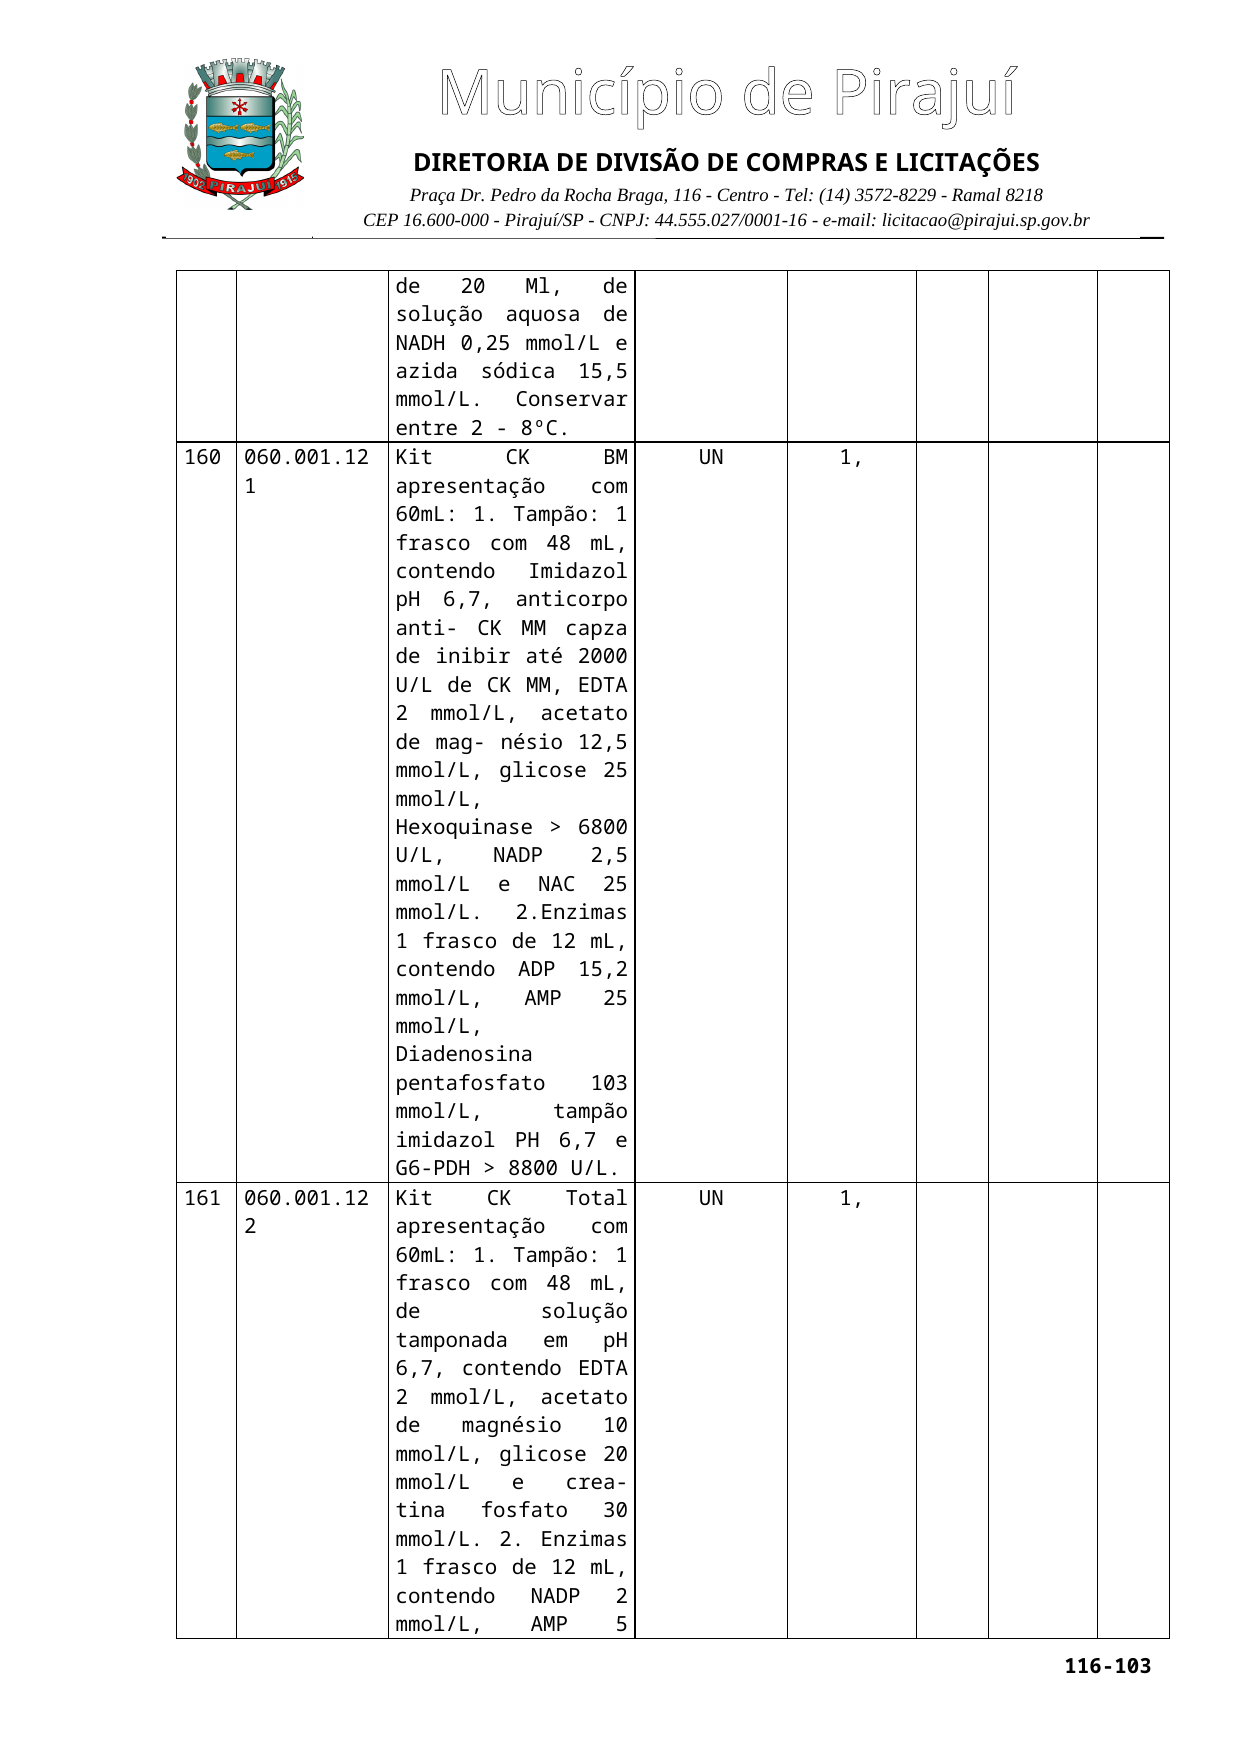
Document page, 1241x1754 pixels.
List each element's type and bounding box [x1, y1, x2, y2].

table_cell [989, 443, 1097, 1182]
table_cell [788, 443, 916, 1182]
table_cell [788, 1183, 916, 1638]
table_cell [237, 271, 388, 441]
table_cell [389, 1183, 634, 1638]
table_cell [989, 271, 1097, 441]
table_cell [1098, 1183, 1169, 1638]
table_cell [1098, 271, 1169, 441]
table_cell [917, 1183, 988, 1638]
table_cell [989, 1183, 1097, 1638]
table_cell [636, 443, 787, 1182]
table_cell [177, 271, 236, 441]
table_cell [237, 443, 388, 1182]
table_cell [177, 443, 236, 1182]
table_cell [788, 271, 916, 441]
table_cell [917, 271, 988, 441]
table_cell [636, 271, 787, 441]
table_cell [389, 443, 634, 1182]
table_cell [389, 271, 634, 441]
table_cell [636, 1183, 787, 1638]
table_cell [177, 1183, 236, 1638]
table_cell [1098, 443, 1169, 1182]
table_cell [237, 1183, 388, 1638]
picture [176, 58, 304, 210]
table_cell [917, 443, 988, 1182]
